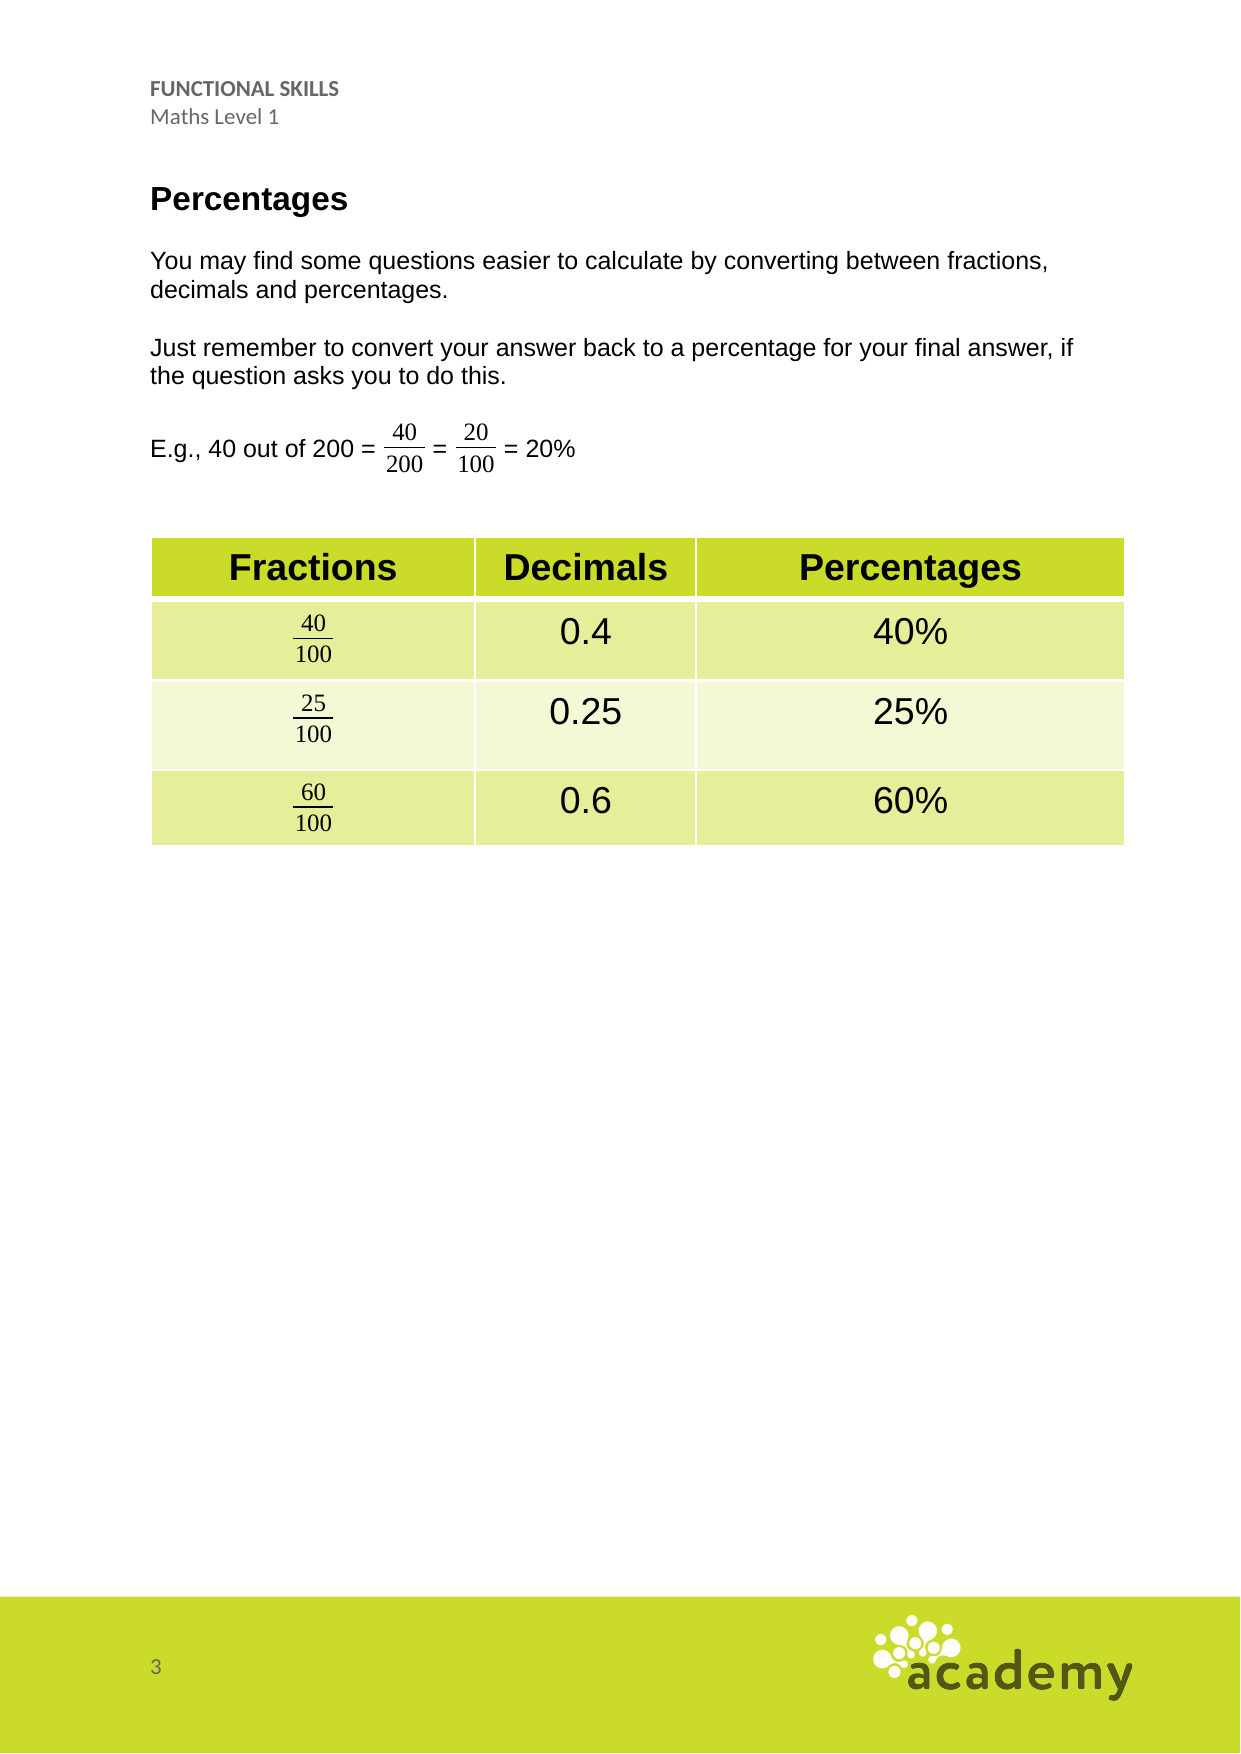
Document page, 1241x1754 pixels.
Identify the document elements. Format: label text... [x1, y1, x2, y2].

table_header Percentages [697, 538, 1124, 596]
table_cell 25% [697, 682, 1124, 769]
table_cell 60% [697, 771, 1124, 845]
table_header Decimals [476, 538, 695, 596]
table_cell [152, 771, 474, 845]
table_header Fractions [152, 538, 474, 596]
table_cell 0.25 [476, 682, 695, 769]
text You may find some questions easier to calculate by converting between fractions, decimals and percentages. [150, 246, 1090, 304]
table_cell 0.6 [476, 771, 695, 845]
text Percentages [150, 179, 1090, 217]
text Just remember to convert your answer back to a percentage for your final answer, if the question asks you to do this. [150, 333, 1090, 390]
table_cell [152, 602, 474, 679]
table_cell 40% [697, 602, 1124, 679]
text E.g., 40 out of 200 = = = 20% [150, 419, 1090, 478]
table_cell 0.4 [476, 602, 695, 679]
picture [873, 1615, 1133, 1701]
table_cell [152, 682, 474, 769]
